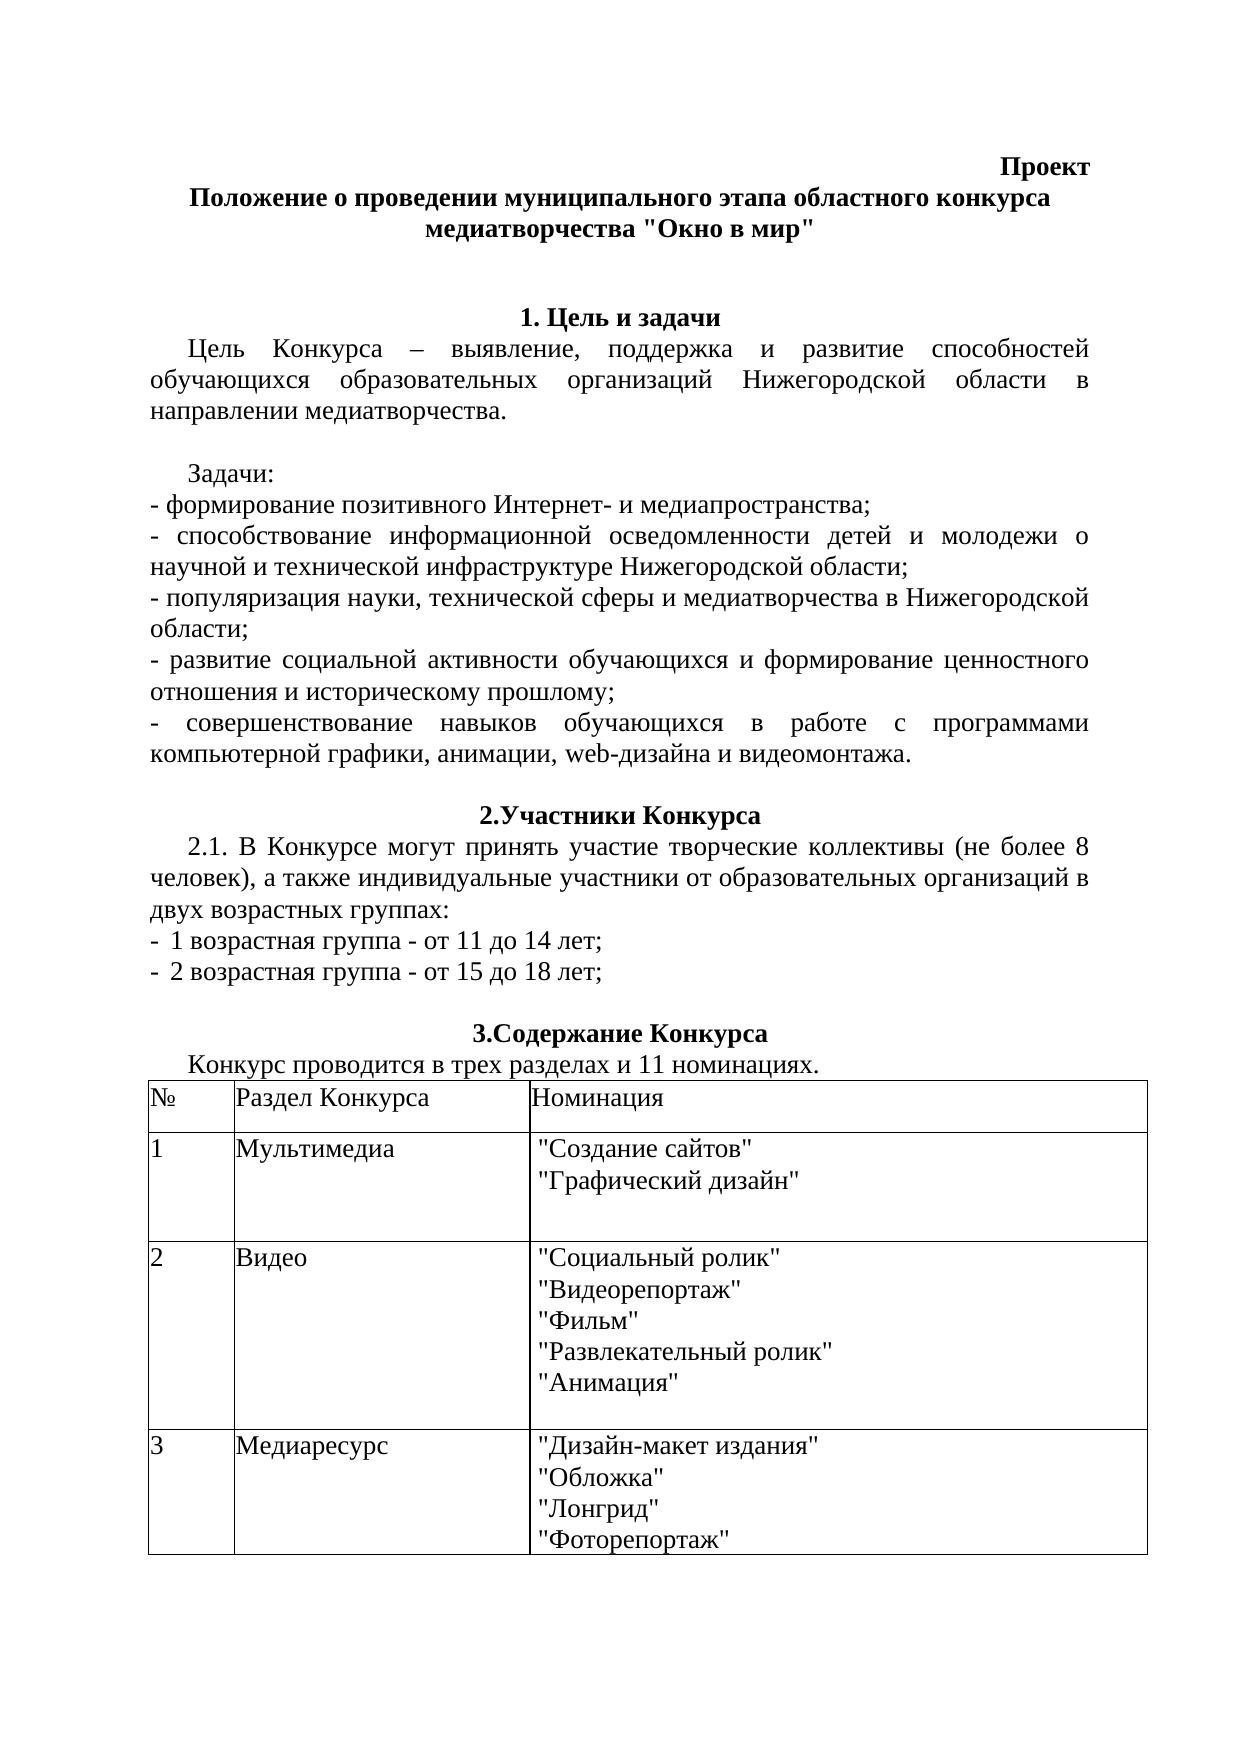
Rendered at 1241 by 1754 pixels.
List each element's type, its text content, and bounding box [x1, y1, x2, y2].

text Цель Конкурса – выявление, поддержка и развитие способностей обучающихся образовательных организаций Нижегородской области в направлении медиатворчества. [150, 332, 1090, 426]
text Конкурс проводится в трех разделах и 11 номинациях. [150, 1048, 1090, 1079]
table_cell Мультимедиа [235, 1133, 529, 1241]
table_cell "Создание сайтов" "Графический дизайн" [531, 1133, 1147, 1241]
table_cell 2 [149, 1242, 234, 1428]
text Задачи: [150, 457, 1090, 488]
table_cell "Социальный ролик" "Видеорепортаж" "Фильм" "Развлекательный ролик" "Анимация" [531, 1242, 1147, 1428]
text 1. Цель и задачи [150, 301, 1090, 332]
text - формирование позитивного Интернет- и медиапространства; [150, 488, 1090, 519]
text 3.Содержание Конкурса [150, 1017, 1090, 1048]
text - развитие социальной активности обучающихся и формирование ценностного отношения и историческому прошлому; [150, 643, 1090, 706]
table_header Номинация [531, 1081, 1147, 1132]
table_header Раздел Конкурса [235, 1081, 529, 1132]
text Положение о проведении муниципального этапа областного конкурса медиатворчества "Окно в мир" [150, 181, 1090, 243]
table_cell 1 [149, 1133, 234, 1241]
table_header № [149, 1081, 234, 1132]
text - 2 возрастная группа - от 15 до 18 лет; [150, 955, 1090, 986]
table_cell Видео [235, 1242, 529, 1428]
table_cell 3 [149, 1430, 234, 1554]
text 2.Участники Конкурса [150, 799, 1090, 830]
table_cell Медиаресурс [235, 1430, 529, 1554]
text - популяризация науки, технической сферы и медиатворчества в Нижегородской области; [150, 581, 1090, 643]
text - способствование информационной осведомленности детей и молодежи о научной и технической инфраструктуре Нижегородской области; [150, 519, 1090, 581]
text - 1 возрастная группа - от 11 до 14 лет; [150, 924, 1090, 955]
text Проект [150, 150, 1090, 181]
text 2.1. В Конкурсе могут принять участие творческие коллективы (не более 8 человек), а также индивидуальные участники от образовательных организаций в двух возрастных группах: [150, 830, 1090, 924]
text - совершенствование навыков обучающихся в работе с программами компьютерной графики, анимации, web-дизайна и видеомонтажа. [150, 706, 1090, 768]
table_cell "Дизайн-макет издания" "Обложка" "Лонгрид" "Фоторепортаж" [531, 1430, 1147, 1554]
